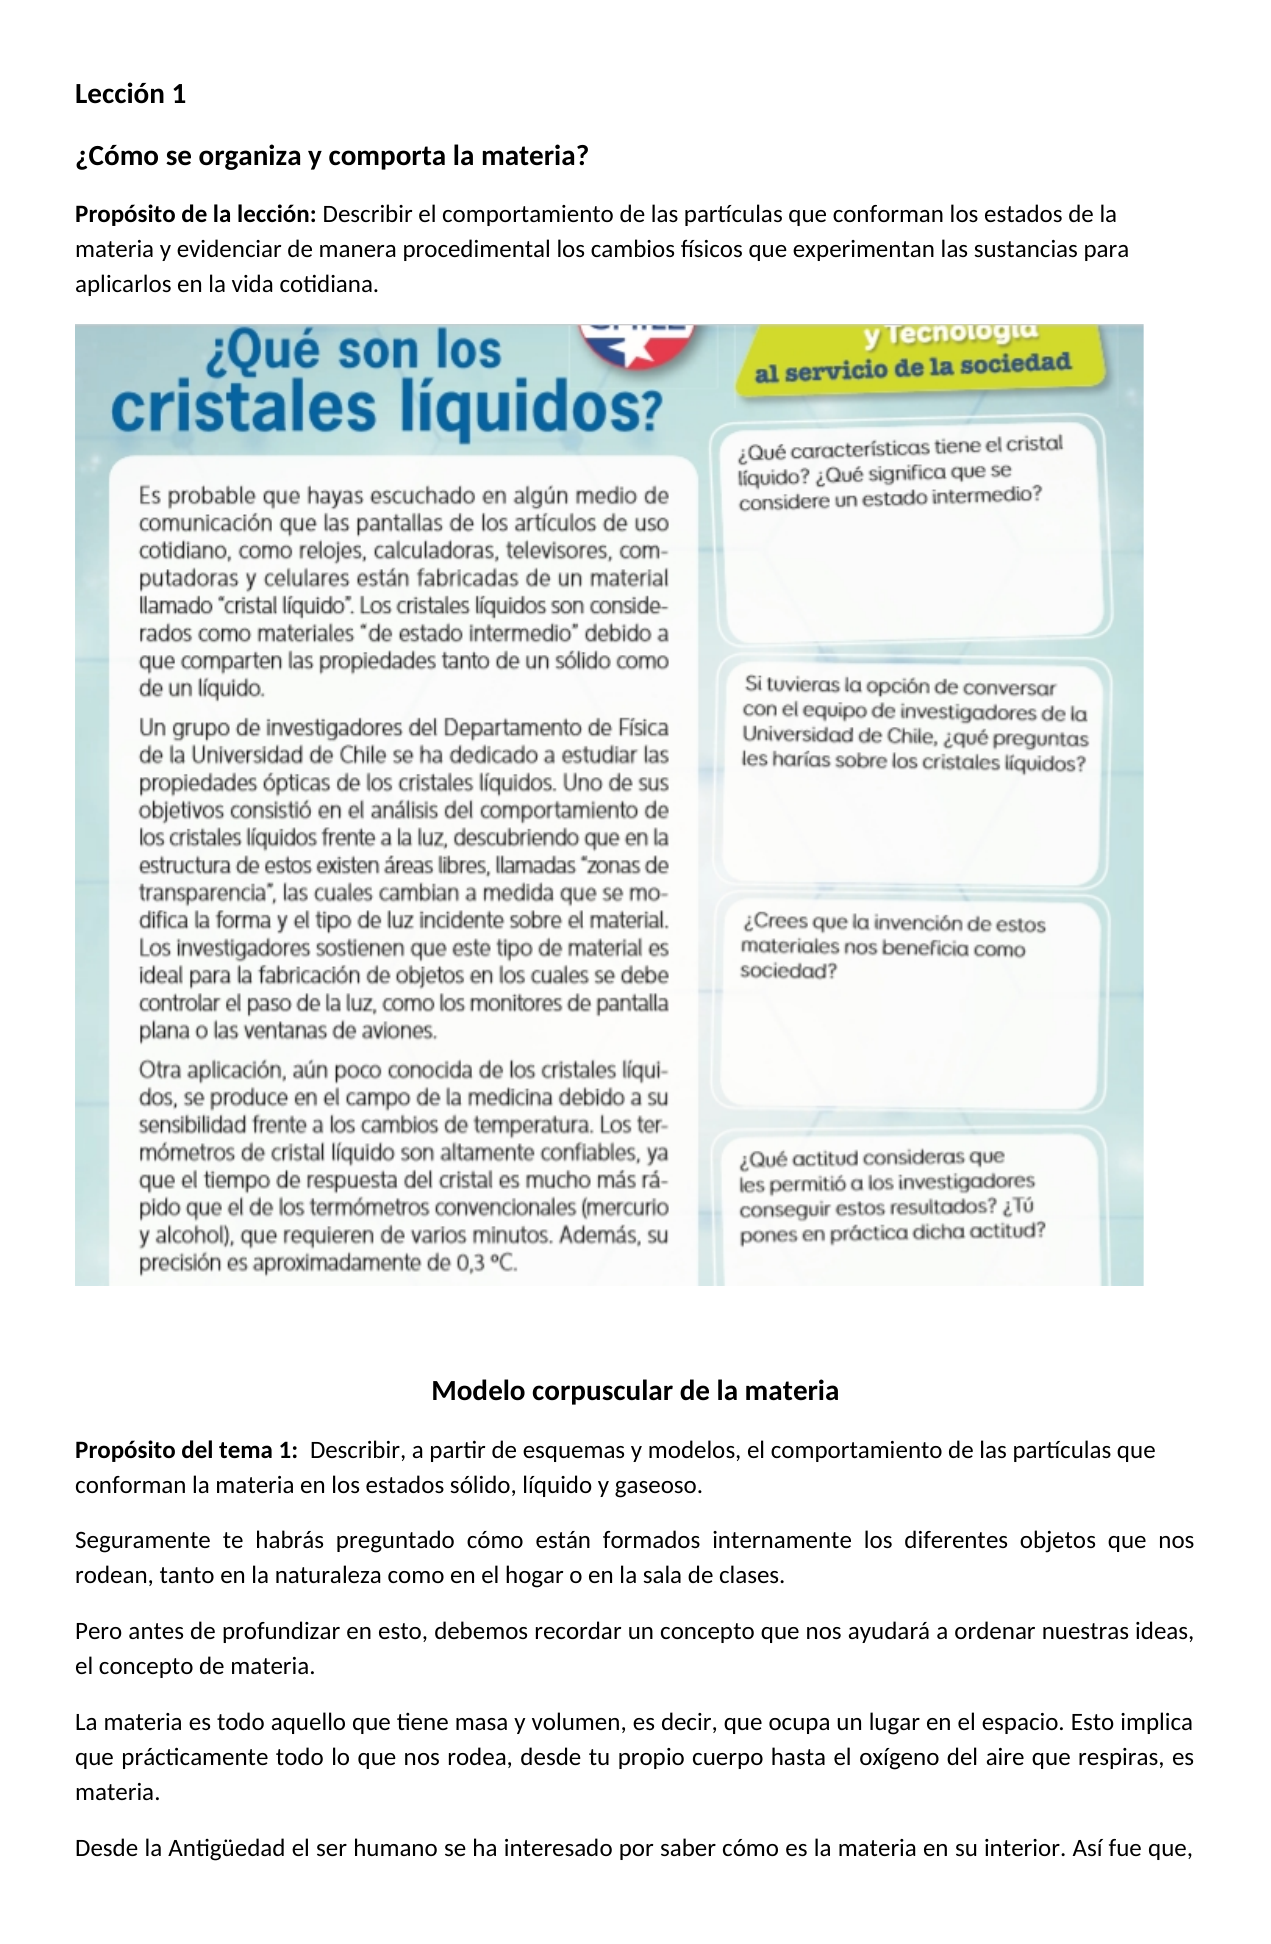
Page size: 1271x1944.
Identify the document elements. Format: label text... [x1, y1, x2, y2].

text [75, 1832, 1196, 1863]
text ¿Cómo se organiza y comporta la materia? [75, 137, 1196, 172]
text Lección 1 [75, 75, 1196, 111]
text La materia es todo aquello que tiene masa y volumen, es decir, que ocupa un lugar en el espacio. Esto implica que prácticamente todo lo que nos rodea, desde tu propio cuerpo hasta el oxígeno del aire que respiras, es materia. [75, 1706, 1196, 1807]
text Modelo corpuscular de la materia [75, 1372, 1196, 1408]
text Seguramente te habrás preguntado cómo están formados internamente los diferentes objetos que nos rodean, tanto en la naturaleza como en el hogar o en la sala de clases. [75, 1524, 1196, 1590]
picture [75, 324, 1144, 1286]
text Propósito de la lección: Describir el comportamiento de las partículas que conforman los estados de la materia y evidenciar de manera procedimental los cambios físicos que experimentan las sustancias para aplicarlos en la vida cotidiana. [75, 198, 1196, 299]
text Pero antes de profundizar en esto, debemos recordar un concepto que nos ayudará a ordenar nuestras ideas, el concepto de materia. [75, 1615, 1196, 1681]
text Propósito del tema 1: Describir, a partir de esquemas y modelos, el comportamiento de las partículas que conforman la materia en los estados sólido, líquido y gaseoso. [75, 1434, 1196, 1499]
